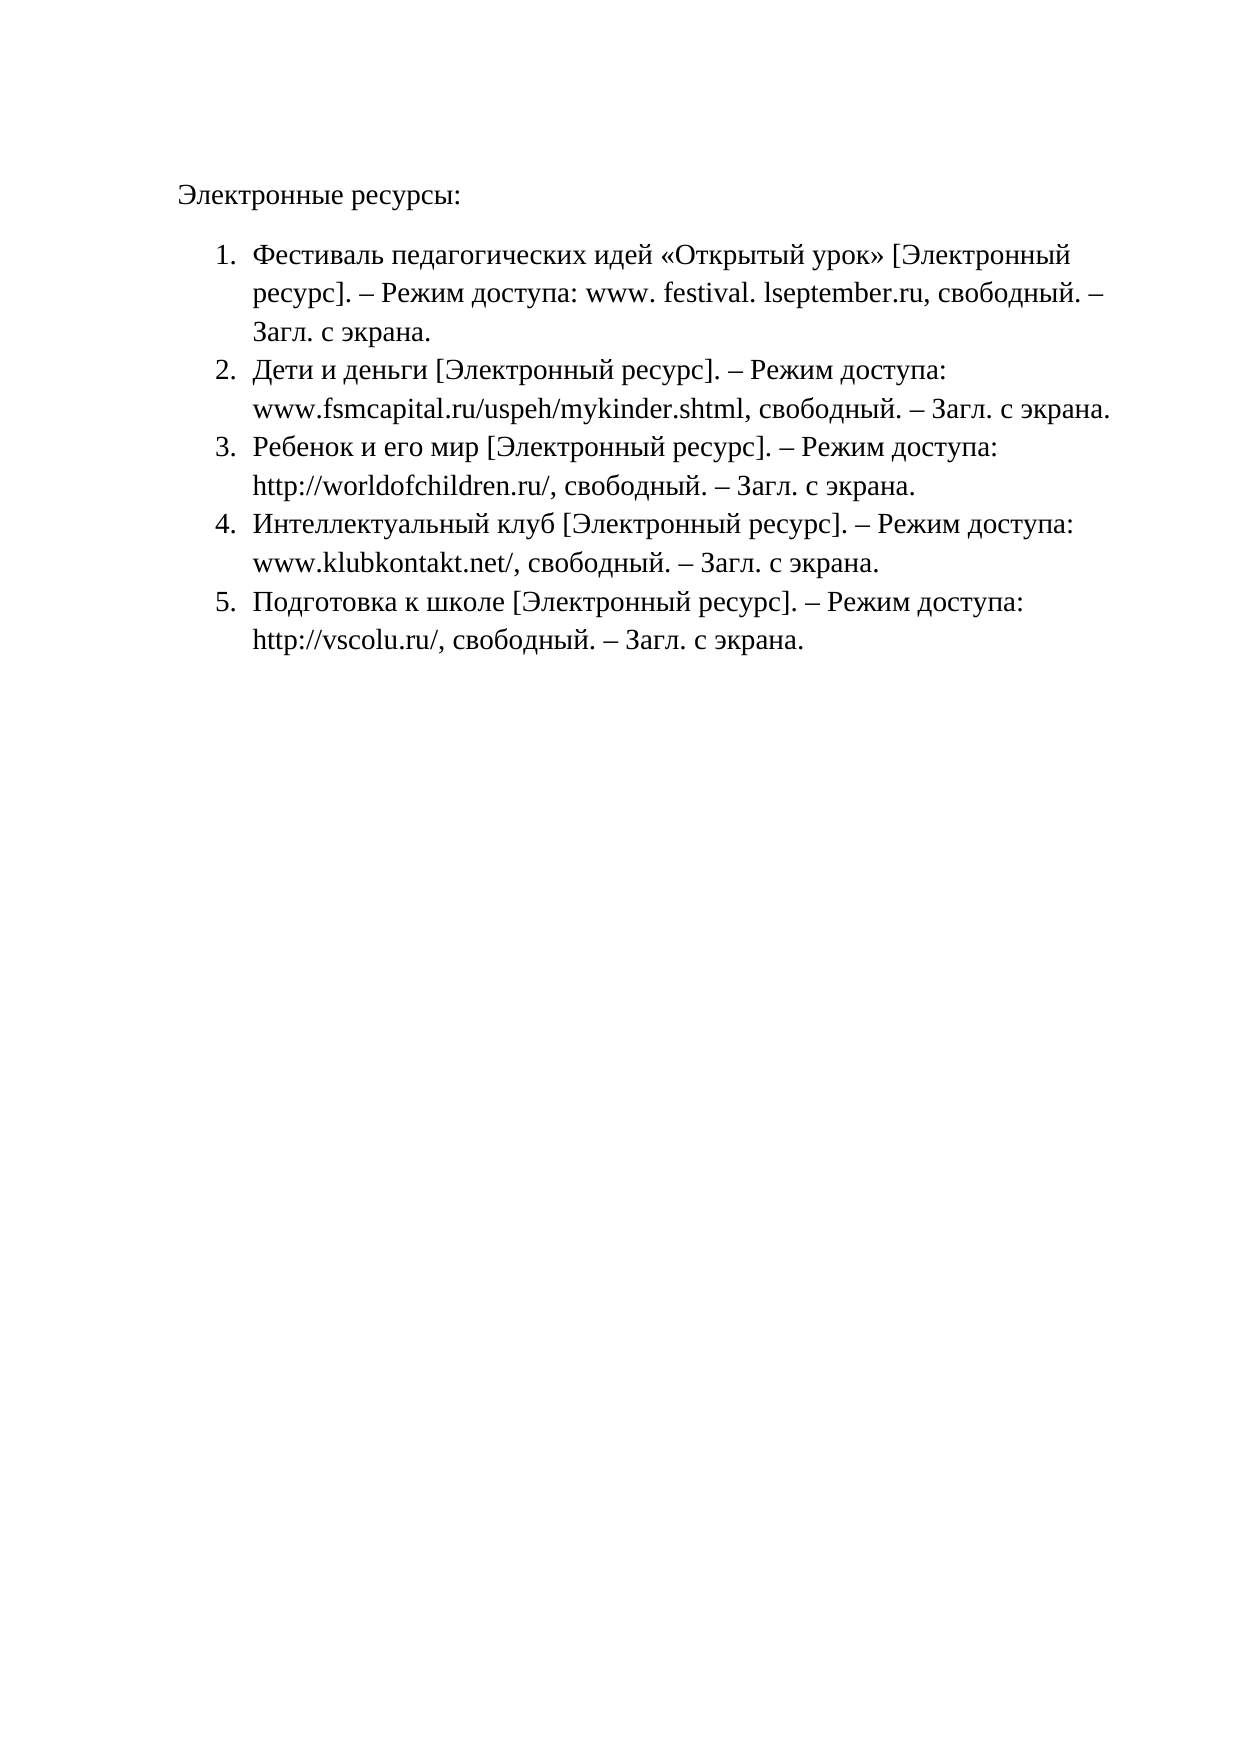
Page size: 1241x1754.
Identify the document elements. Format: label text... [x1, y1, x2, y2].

list Ребенок и его мир [Электронный ресурс]. – Режим доступа: http://worldofchildren.ru/, свободный. – Загл. с экрана. [215, 429, 1152, 502]
list Фестиваль педагогических идей «Открытый урок» [Электронный ресурс]. – Режим доступа: www. festival. lseptember.ru, свободный. – Загл. с экрана. [215, 237, 1152, 347]
list Интеллектуальный клуб [Электронный ресурс]. – Режим доступа: www.klubkontakt.net/, свободный. – Загл. с экрана. [215, 507, 1152, 579]
list Дети и деньги [Электронный ресурс]. – Режим доступа: www.fsmcapital.ru/uspeh/mykinder.shtml, свободный. – Загл. с экрана. [215, 352, 1152, 424]
list Подготовка к школе [Электронный ресурс]. – Режим доступа: http://vscolu.ru/, свободный. – Загл. с экрана. [215, 584, 1152, 656]
text Электронные ресурсы: [177, 177, 1152, 211]
